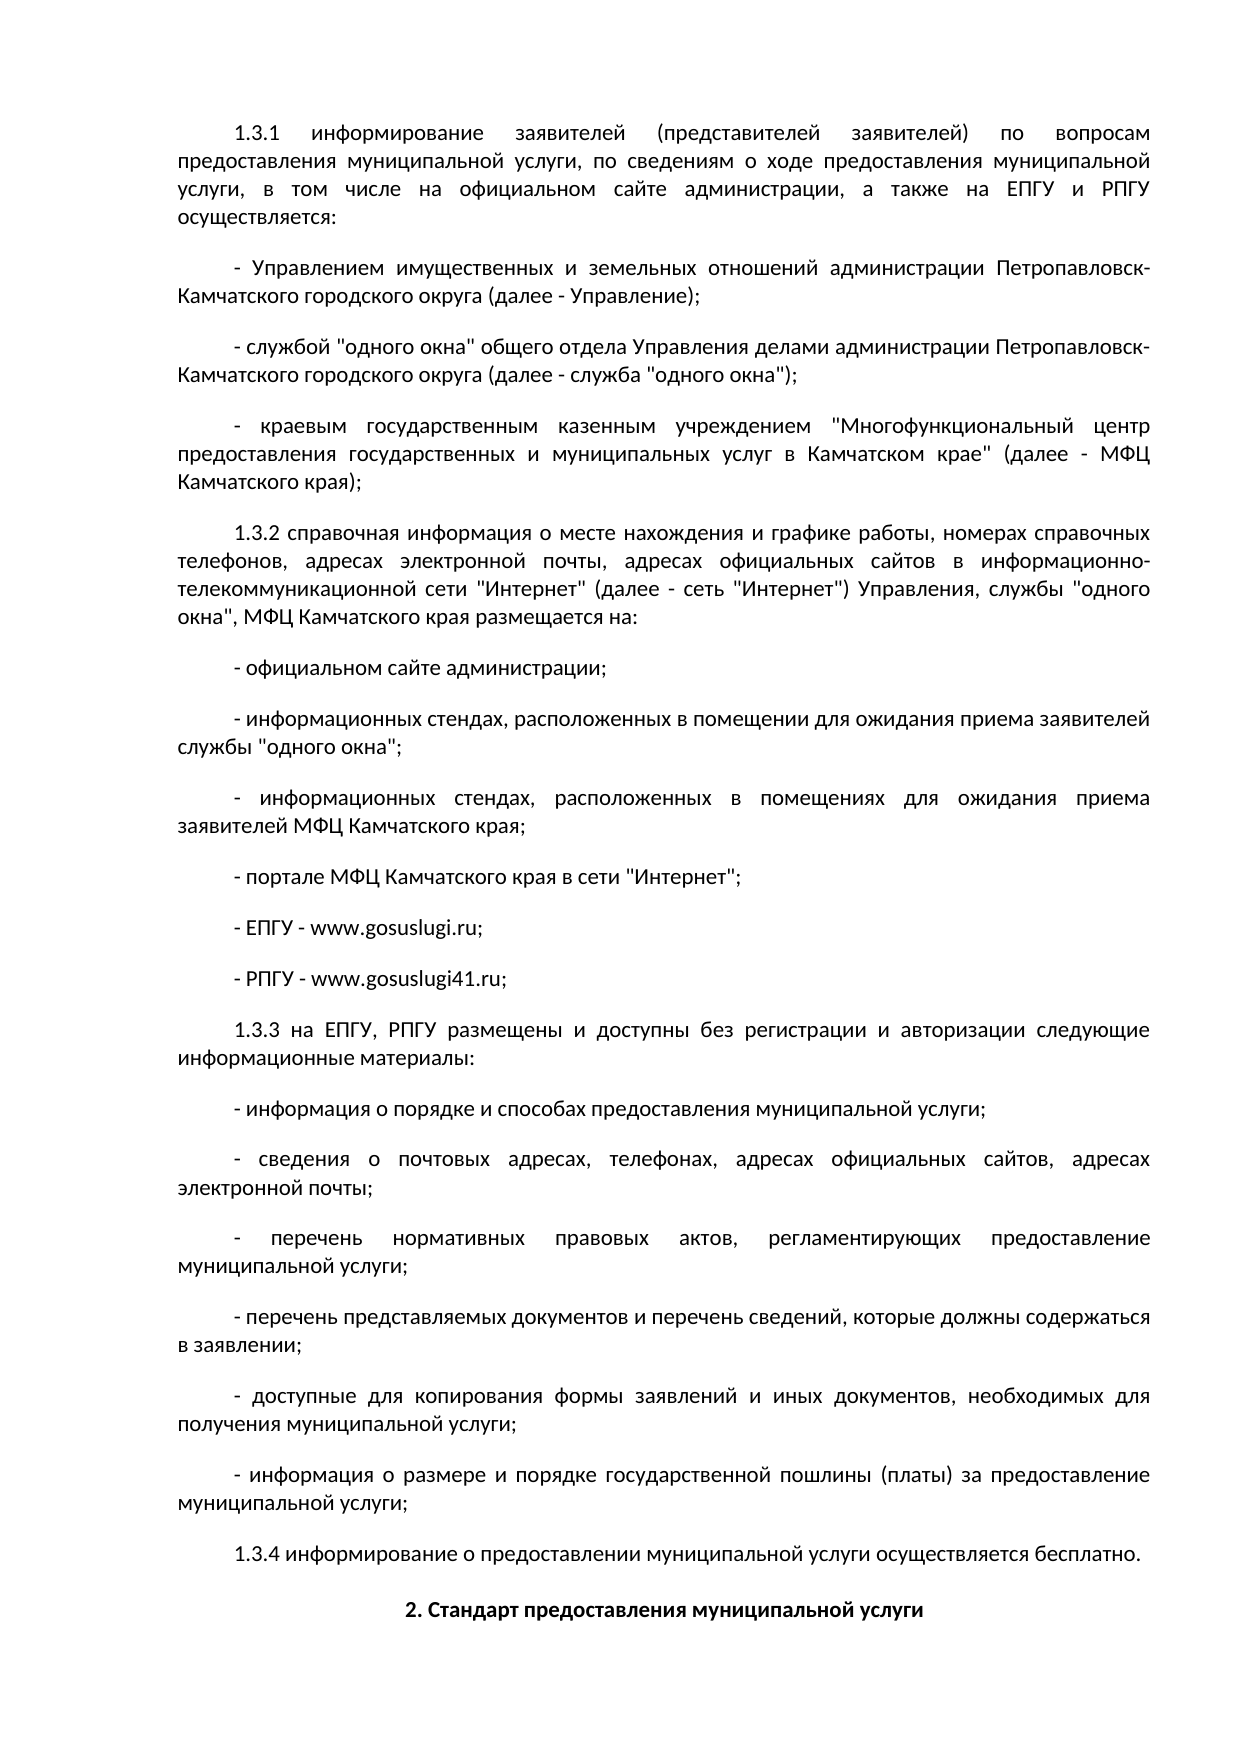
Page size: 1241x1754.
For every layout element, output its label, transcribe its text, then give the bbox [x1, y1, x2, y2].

text 1.3.4 информирование о предоставлении муниципальной услуги осуществляется бесплатно. [177, 1539, 1152, 1567]
text 1.3.3 на ЕПГУ, РПГУ размещены и доступны без регистрации и авторизации следующие информационные материалы: [177, 1015, 1152, 1071]
text - информационных стендах, расположенных в помещении для ожидания приема заявителей службы "одного окна"; [177, 704, 1152, 760]
text - доступные для копирования формы заявлений и иных документов, необходимых для получения муниципальной услуги; [177, 1381, 1152, 1437]
text 1.3.2 справочная информация о месте нахождения и графике работы, номерах справочных телефонов, адресах электронной почты, адресах официальных сайтов в информационно-телекоммуникационной сети "Интернет" (далее - сеть "Интернет") Управления, службы "одного окна", МФЦ Камчатского края размещается на: [177, 518, 1152, 630]
text - официальном сайте администрации; [177, 653, 1152, 681]
text - службой "одного окна" общего отдела Управления делами администрации Петропавловск-Камчатского городского округа (далее - служба "одного окна"); [177, 332, 1152, 388]
text - информация о размере и порядке государственной пошлины (платы) за предоставление муниципальной услуги; [177, 1460, 1152, 1516]
text - сведения о почтовых адресах, телефонах, адресах официальных сайтов, адресах электронной почты; [177, 1144, 1152, 1201]
title 2. Стандарт предоставления муниципальной услуги [177, 1595, 1152, 1623]
text - информационных стендах, расположенных в помещениях для ожидания приема заявителей МФЦ Камчатского края; [177, 783, 1152, 839]
text - перечень нормативных правовых актов, регламентирующих предоставление муниципальной услуги; [177, 1223, 1152, 1279]
text 1.3.1 информирование заявителей (представителей заявителей) по вопросам предоставления муниципальной услуги, по сведениям о ходе предоставления муниципальной услуги, в том числе на официальном сайте администрации, а также на ЕПГУ и РПГУ осуществляется: [177, 118, 1152, 230]
text - краевым государственным казенным учреждением "Многофункциональный центр предоставления государственных и муниципальных услуг в Камчатском крае" (далее - МФЦ Камчатского края); [177, 411, 1152, 495]
text - перечень представляемых документов и перечень сведений, которые должны содержаться в заявлении; [177, 1302, 1152, 1358]
text - ЕПГУ - www.gosuslugi.ru; [177, 913, 1152, 941]
text - Управлением имущественных и земельных отношений администрации Петропавловск-Камчатского городского округа (далее - Управление); [177, 253, 1152, 309]
text - портале МФЦ Камчатского края в сети "Интернет"; [177, 862, 1152, 890]
text - информация о порядке и способах предоставления муниципальной услуги; [177, 1094, 1152, 1122]
text - РПГУ - www.gosuslugi41.ru; [177, 964, 1152, 992]
